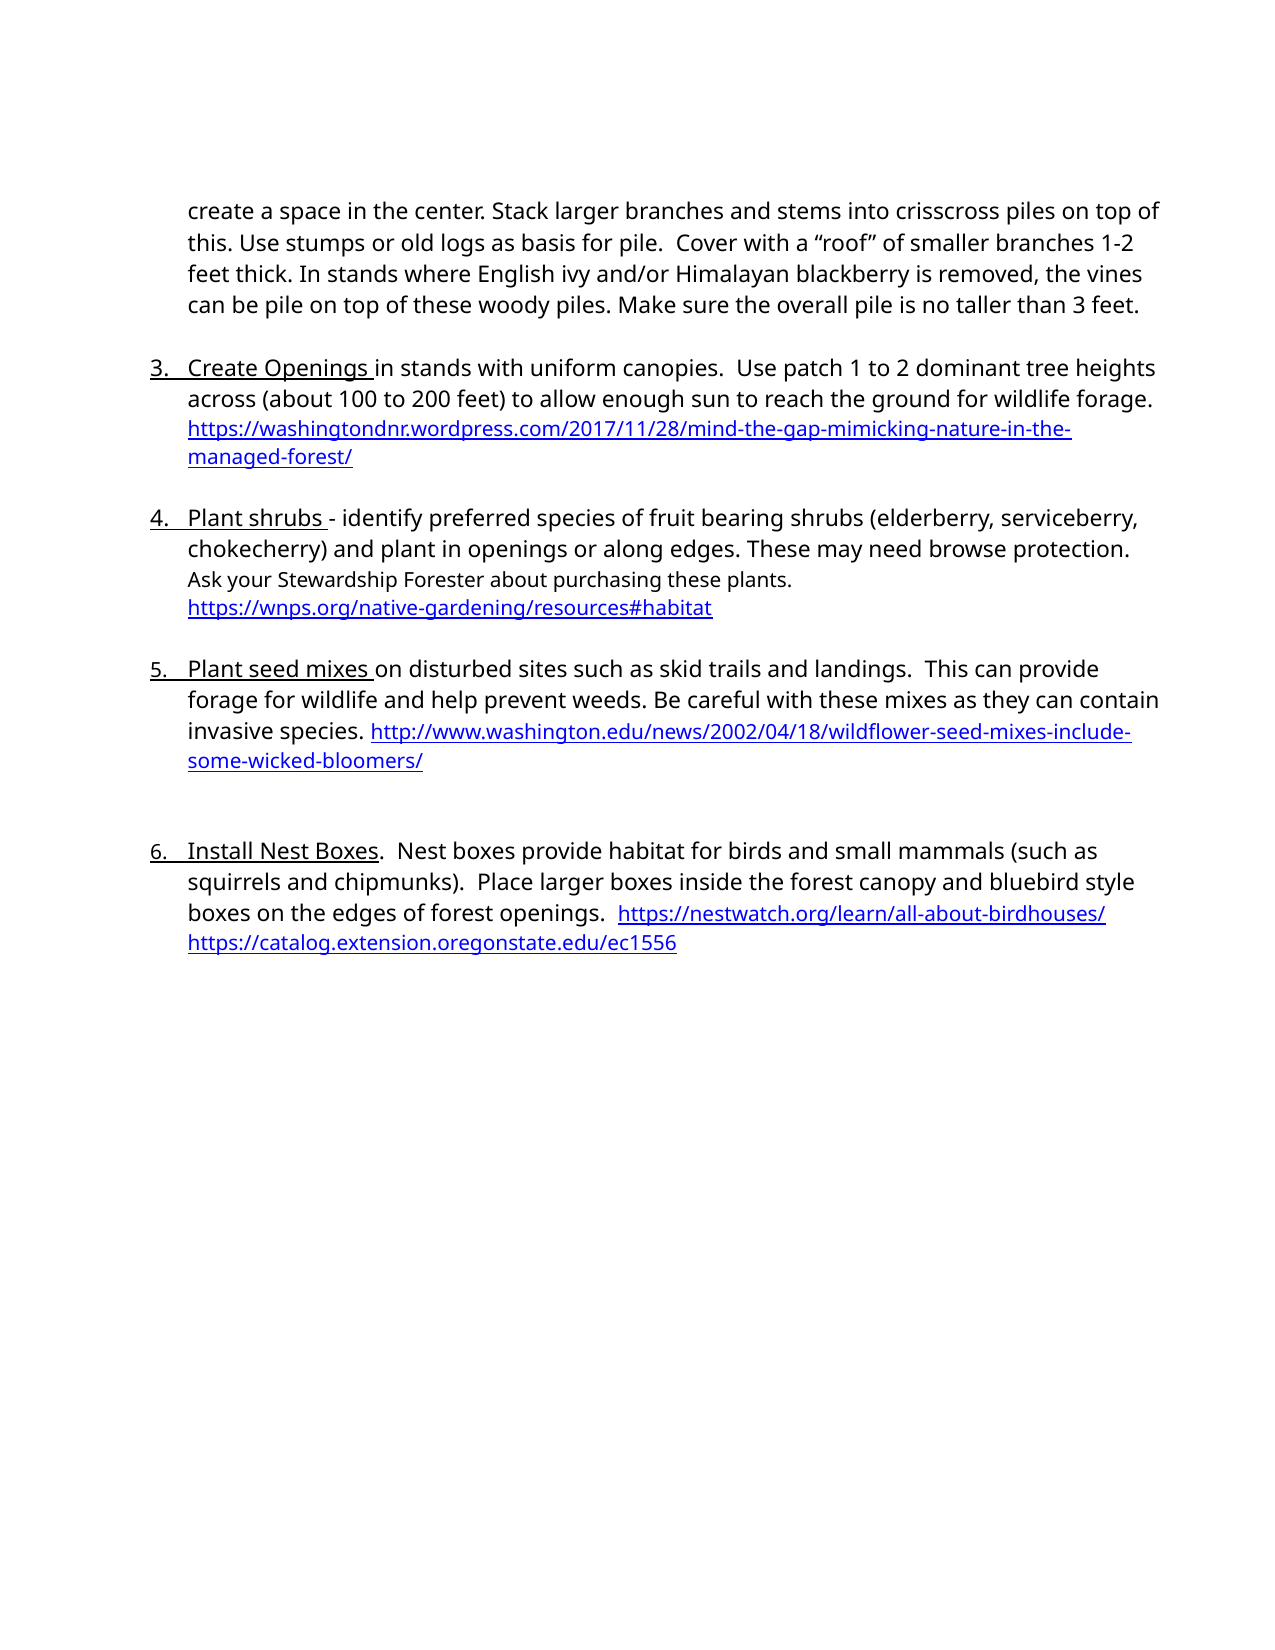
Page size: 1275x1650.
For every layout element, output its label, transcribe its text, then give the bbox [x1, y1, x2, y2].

list Create Openings in stands with uniform canopies. Use patch 1 to 2 dominant tree heights across (about 100 to 200 feet) to allow enough sun to reach the ground for wildlife forage. https://washingtondnr.wordpress.com/2017/11/28/mind-the-gap-mimicking-nature-in-the-managed-forest/ [150, 352, 1162, 471]
list Plant seed mixes on disturbed sites such as skid trails and landings. This can provide forage for wildlife and help prevent weeds. Be careful with these mixes as they can contain invasive species. http://www.washington.edu/news/2002/04/18/wildflower-seed-mixes-include-some-wicked-bloomers/ [150, 653, 1162, 775]
list Plant shrubs - identify preferred species of fruit bearing shrubs (elderberry, serviceberry, chokecherry) and plant in openings or along edges. These may need browse protection. Ask your Stewardship Forester about purchasing these plants. https://wnps.org/native-gardening/resources#habitat [150, 502, 1162, 622]
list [150, 195, 1162, 320]
list Install Nest Boxes. Nest boxes provide habitat for birds and small mammals (such as squirrels and chipmunks). Place larger boxes inside the forest canopy and bluebird style boxes on the edges of forest openings. https://nestwatch.org/learn/all-about-birdhouses/ https://catalog.extension.oregonstate.edu/ec1556 [150, 835, 1162, 957]
